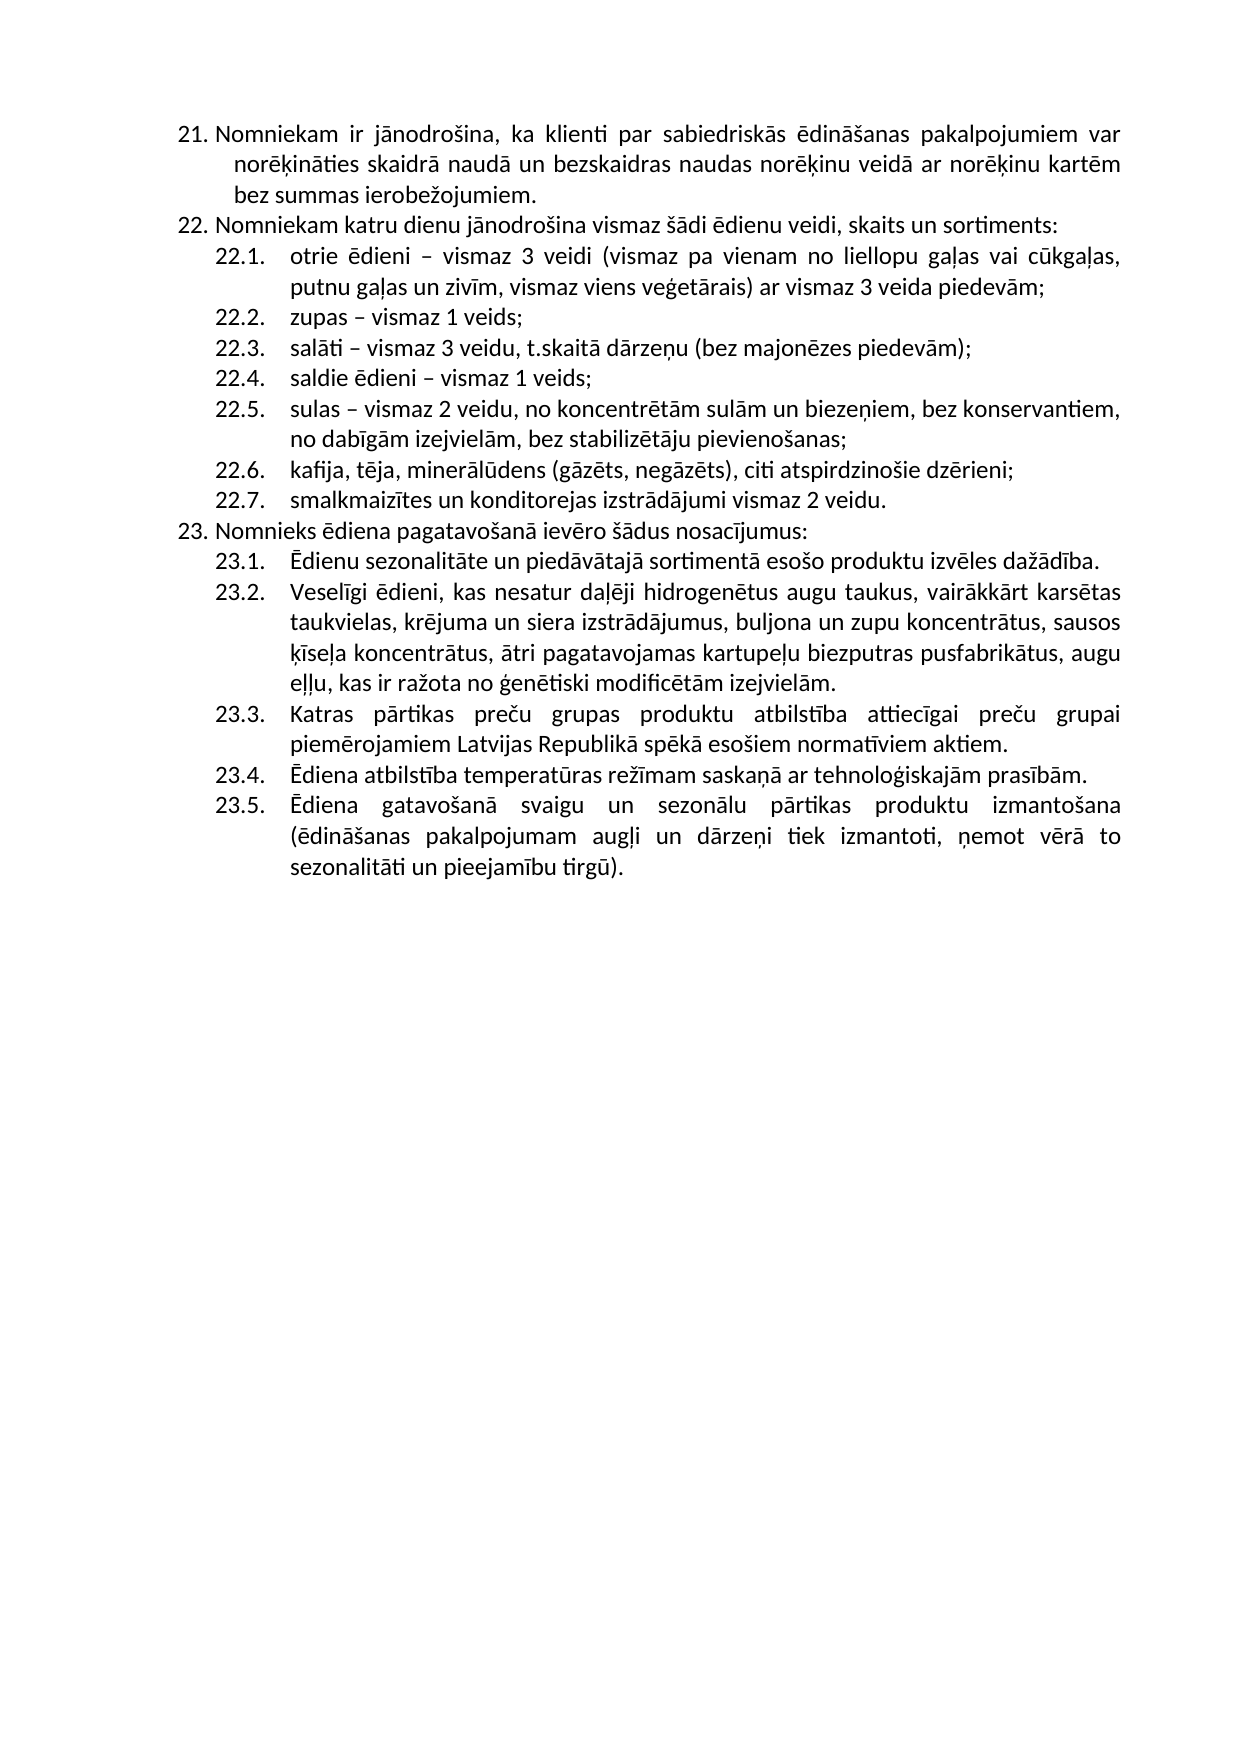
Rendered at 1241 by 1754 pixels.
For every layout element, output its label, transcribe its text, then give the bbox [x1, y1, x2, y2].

list Nomniekam katru dienu jānodrošina vismaz šādi ēdienu veidi, skaits un sortiments: [177, 210, 1122, 240]
list kafija, tēja, minerālūdens (gāzēts, negāzēts), citi atspirdzinošie dzērieni; [215, 454, 1122, 484]
list Ēdienu sezonalitāte un piedāvātajā sortimentā esošo produktu izvēles dažādība. [215, 545, 1122, 576]
list Veselīgi ēdieni, kas nesatur daļēji hidrogenētus augu taukus, vairākkārt karsētas taukvielas, krējuma un siera izstrādājumus, buljona un zupu koncentrātus, sausos ķīseļa koncentrātus, ātri pagatavojamas kartupeļu biezputras pusfabrikātus, augu eļļu, kas ir ražota no ģenētiski modificētām izejvielām. [215, 576, 1122, 698]
list Katras pārtikas preču grupas produktu atbilstība attiecīgai preču grupai piemērojamiem Latvijas Republikā spēkā esošiem normatīviem aktiem. [215, 698, 1122, 759]
list Ēdiena atbilstība temperatūras režīmam saskaņā ar tehnoloģiskajām prasībām. [215, 759, 1122, 789]
list Nomnieks ēdiena pagatavošanā ievēro šādus nosacījumus: [177, 515, 1122, 545]
list Ēdiena gatavošanā svaigu un sezonālu pārtikas produktu izmantošana (ēdināšanas pakalpojumam augļi un dārzeņi tiek izmantoti, ņemot vērā to sezonalitāti un pieejamību tirgū). [215, 789, 1122, 881]
list sulas – vismaz 2 veidu, no koncentrētām sulām un biezeņiem, bez konservantiem, no dabīgām izejvielām, bez stabilizētāju pievienošanas; [215, 393, 1122, 454]
list smalkmaizītes un konditorejas izstrādājumi vismaz 2 veidu. [215, 484, 1122, 515]
list salāti – vismaz 3 veidu, t.skaitā dārzeņu (bez majonēzes piedevām); [215, 332, 1122, 362]
list otrie ēdieni – vismaz 3 veidi (vismaz pa vienam no liellopu gaļas vai cūkgaļas, putnu gaļas un zivīm, vismaz viens veģetārais) ar vismaz 3 veida piedevām; [215, 240, 1122, 301]
list Nomniekam ir jānodrošina, ka klienti par sabiedriskās ēdināšanas pakalpojumiem var norēķināties skaidrā naudā un bezskaidras naudas norēķinu veidā ar norēķinu kartēm bez summas ierobežojumiem. [177, 118, 1122, 210]
list zupas – vismaz 1 veids; [215, 301, 1122, 332]
list saldie ēdieni – vismaz 1 veids; [215, 362, 1122, 393]
